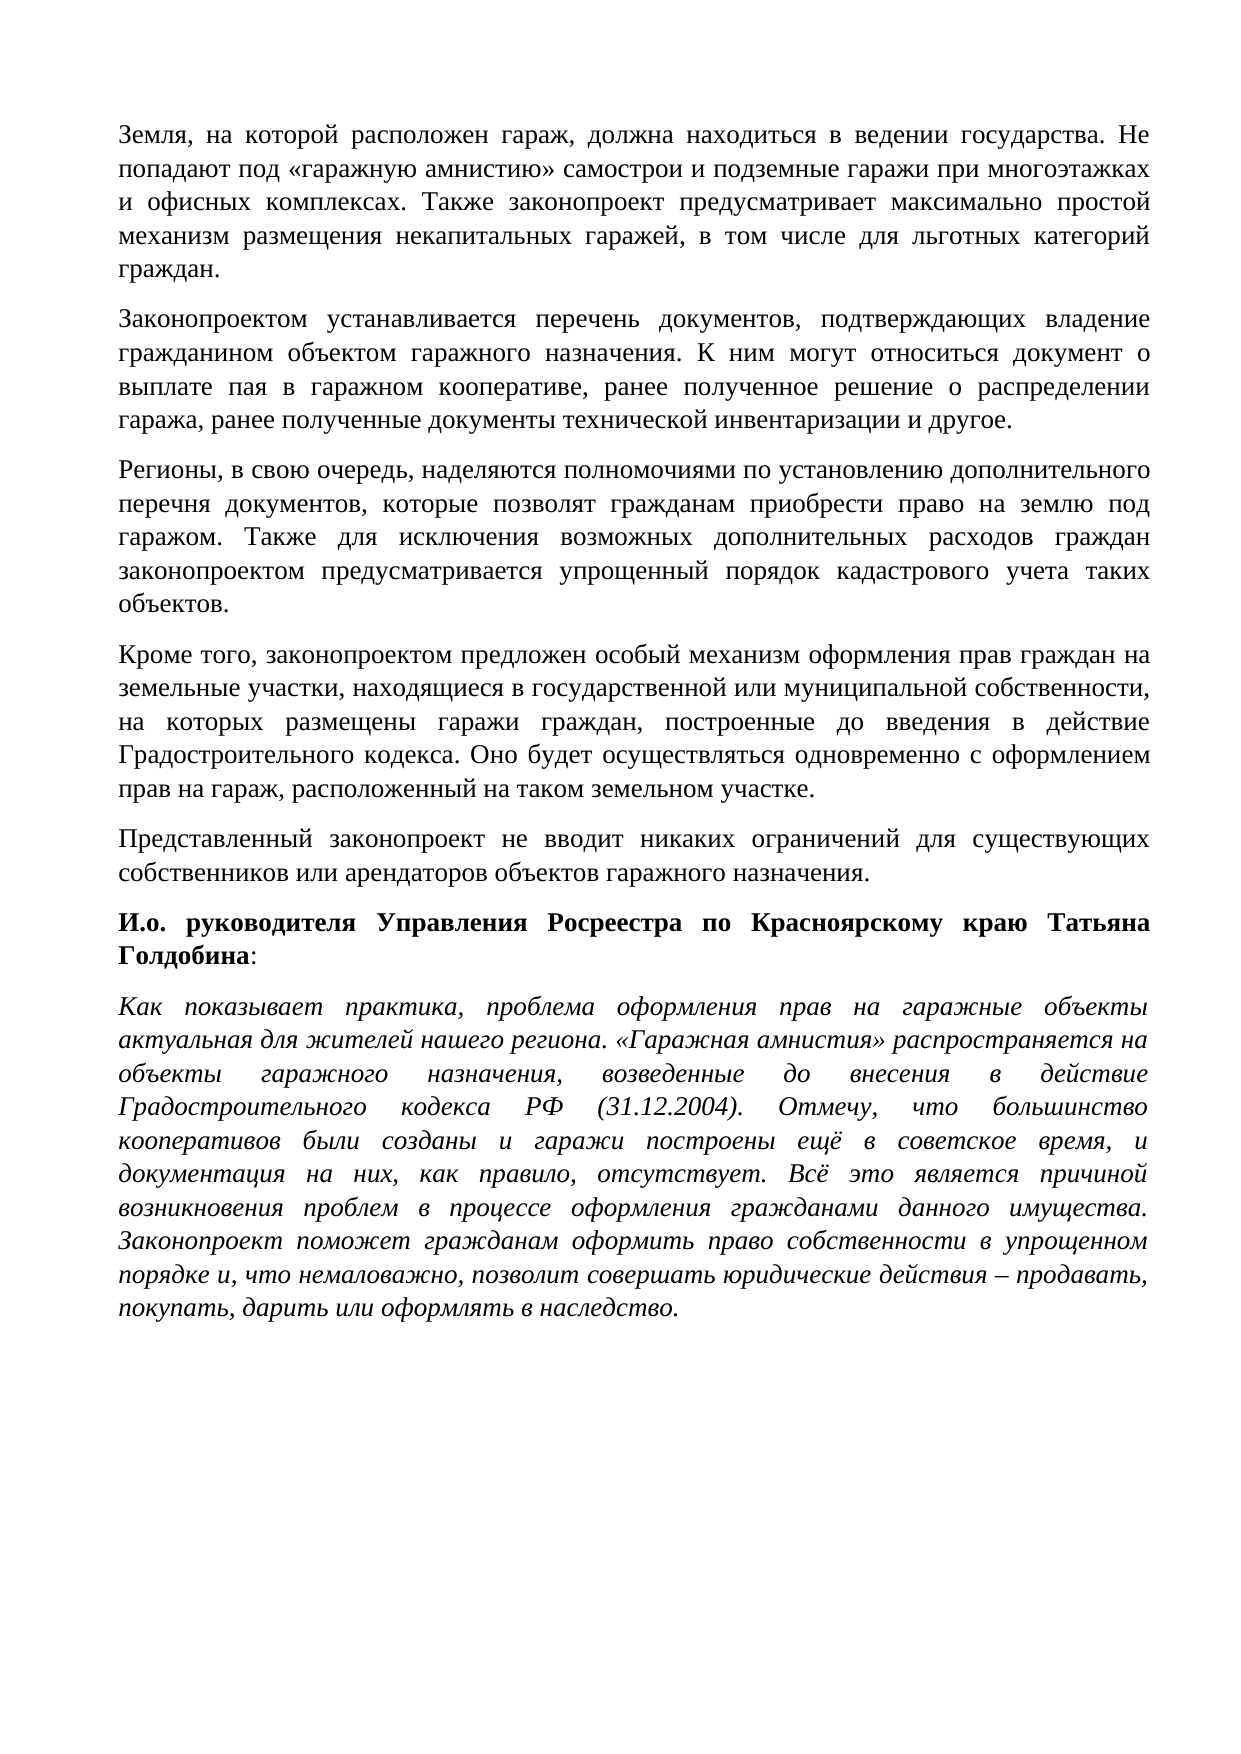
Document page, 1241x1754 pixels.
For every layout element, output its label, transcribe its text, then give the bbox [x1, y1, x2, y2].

text Кроме того, законопроектом предложен особый механизм оформления прав граждан на земельные участки, находящиеся в государственной или муниципальной собственности, на которых размещены гаражи граждан, построенные до введения в действие Градостроительного кодекса. Оно будет осуществляться одновременно с оформлением прав на гараж, расположенный на таком земельном участке. [118, 638, 1152, 803]
text Законопроектом устанавливается перечень документов, подтверждающих владение гражданином объектом гаражного назначения. К ним могут относиться документ о выплате пая в гаражном кооперативе, ранее полученное решение о распределении гаража, ранее полученные документы технической инвентаризации и другое. [118, 302, 1152, 434]
text И.о. руководителя Управления Росреестра по Красноярскому краю Татьяна Голдобина: [118, 906, 1152, 971]
text Регионы, в свою очередь, наделяются полномочиями по установлению дополнительного перечня документов, которые позволят гражданам приобрести право на землю под гаражом. Также для исключения возможных дополнительных расходов граждан законопроектом предусматривается упрощенный порядок кадастрового учета таких объектов. [118, 453, 1152, 619]
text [118, 118, 1152, 283]
text Представленный законопроект не вводит никаких ограничений для существующих собственников или арендаторов объектов гаражного назначения. [118, 822, 1152, 887]
text Как показывает практика, проблема оформления прав на гаражные объекты актуальная для жителей нашего региона. «Гаражная амнистия» распространяется на объекты гаражного назначения, возведенные до внесения в действие Градостроительного кодекса РФ (31.12.2004). Отмечу, что большинство кооперативов были созданы и гаражи построены ещё в советское время, и документация на них, как правило, отсутствует. Всё это является причиной возникновения проблем в процессе оформления гражданами данного имущества. Законопроект поможет гражданам оформить право собственности в упрощенном порядке и, что немаловажно, позволит совершать юридические действия – продавать, покупать, дарить или оформлять в наследство. [118, 989, 1152, 1323]
